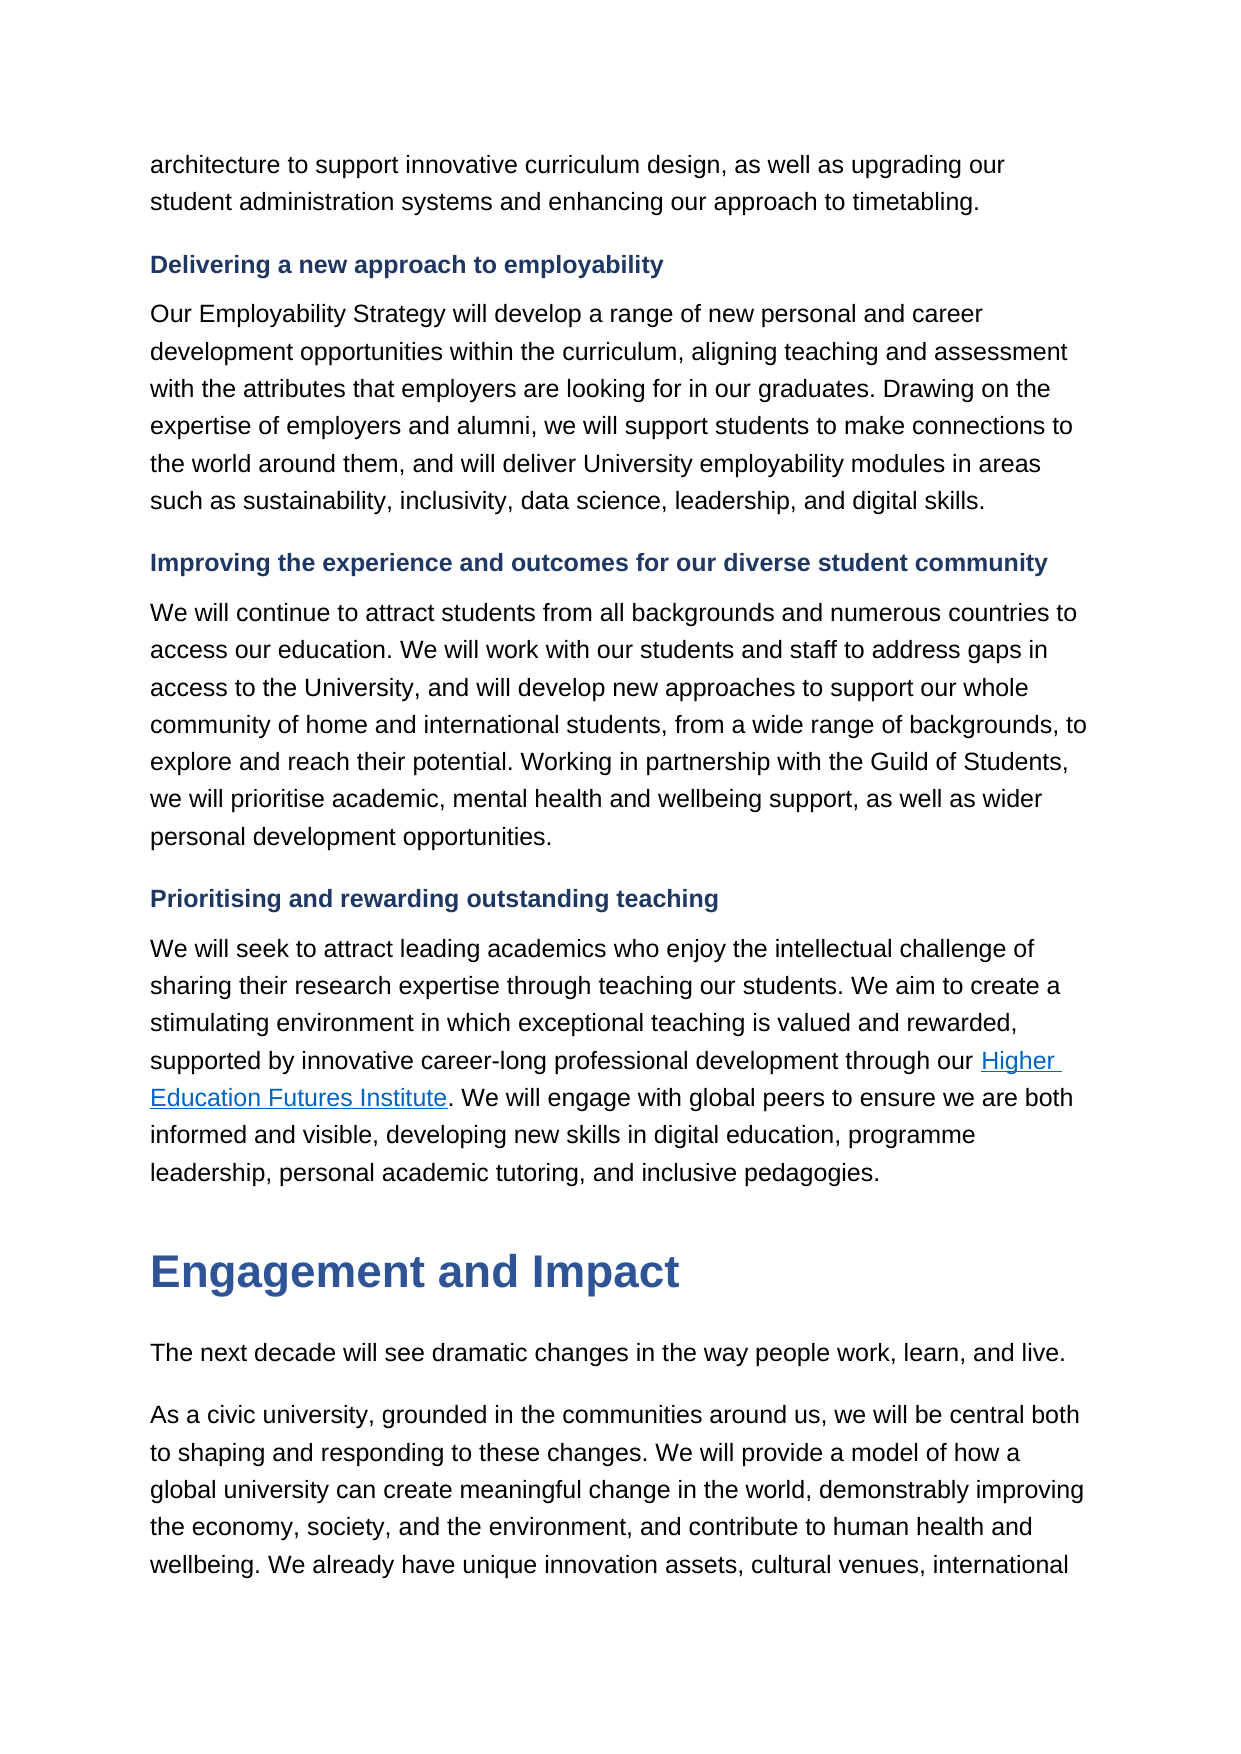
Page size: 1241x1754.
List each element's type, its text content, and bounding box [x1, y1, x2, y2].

text Our Employability Strategy will develop a range of new personal and career development opportunities within the curriculum, aligning teaching and assessment with the attributes that employers are looking for in our graduates. Drawing on the expertise of employers and alumni, we will support students to make connections to the world around them, and will deliver University employability modules in areas such as sustainability, inclusivity, data science, leadership, and digital skills. [150, 299, 1090, 514]
text We will continue to attract students from all backgrounds and numerous countries to access our education. We will work with our students and staff to address gaps in access to the University, and will develop new approaches to support our whole community of home and international students, from a wide range of backgrounds, to explore and reach their potential. Working in partnership with the Guild of Students, we will prioritise academic, mental health and wellbeing support, as well as wider personal development opportunities. [150, 598, 1090, 850]
text We will seek to attract leading academics who enjoy the intellectual challenge of sharing their research expertise through teaching our students. We aim to create a stimulating environment in which exceptional teaching is valued and rewarded, supported by innovative career-long professional development through our Higher Education Futures Institute. We will engage with global peers to ensure we are both informed and visible, developing new skills in digital education, programme leadership, personal academic tutoring, and inclusive pedagogies. [150, 934, 1090, 1186]
text Improving the experience and outcomes for our diverse student community [150, 548, 1090, 577]
subtitle Prioritising and rewarding outstanding teaching [150, 884, 1090, 913]
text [150, 150, 1090, 216]
subtitle Engagement and Impact [150, 1245, 1090, 1297]
text The next decade will see dramatic changes in the way people work, learn, and live. [150, 1338, 1090, 1367]
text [150, 1401, 1090, 1578]
subtitle Delivering a new approach to employability [150, 249, 1090, 278]
